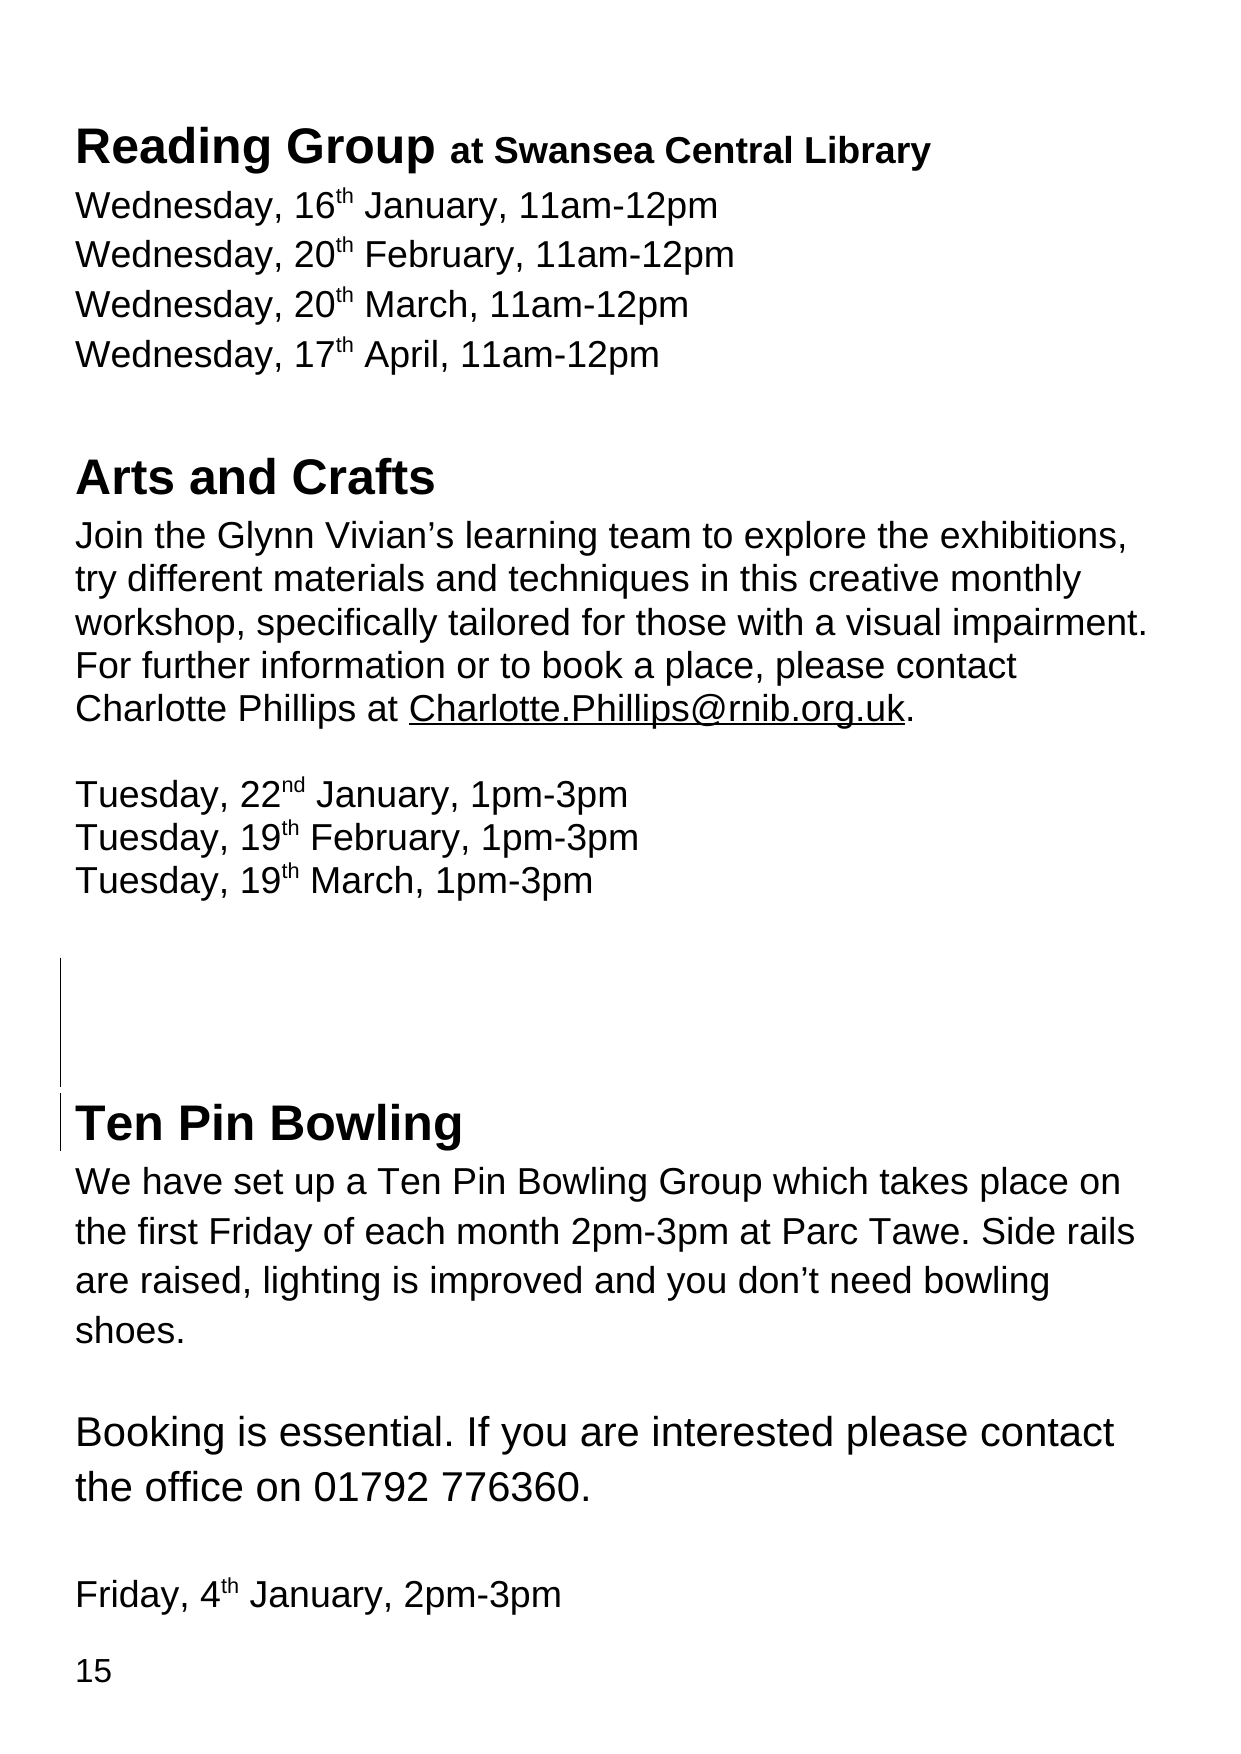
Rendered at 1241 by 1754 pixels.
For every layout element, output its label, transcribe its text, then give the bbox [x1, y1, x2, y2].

text Booking is essential. If you are interested please contact the office on 01792 776360. [75, 1407, 1136, 1510]
text Wednesday, 17th April, 11am-12pm [75, 332, 1136, 375]
text Reading Group at Swansea Central Library [75, 117, 1136, 174]
text Tuesday, 19th February, 1pm-3pm [75, 815, 1165, 858]
text Arts and Crafts [75, 447, 1136, 505]
text Friday, 4th January, 2pm-3pm [75, 1573, 1136, 1616]
text Wednesday, 20th March, 11am-12pm [75, 282, 1136, 325]
text Wednesday, 16th January, 11am-12pm [75, 183, 1136, 226]
text Join the Glynn Vivian’s learning team to explore the exhibitions, try different materials and techniques in this creative monthly workshop, specifically tailored for those with a visual impairment. For further information or to book a place, please contact Charlotte Phillips at Charlotte.Phillips@rnib.org.uk. [75, 513, 1165, 729]
text We have set up a Ten Pin Bowling Group which takes place on the first Friday of each month 2pm-3pm at Parc Tawe. Side rails are raised, lighting is improved and you don’t need bowling shoes. [75, 1159, 1136, 1351]
text Tuesday, 22nd January, 1pm-3pm [75, 772, 1165, 815]
text Wednesday, 20th February, 11am-12pm [75, 233, 1136, 276]
text Tuesday, 19th March, 1pm-3pm [75, 858, 1136, 902]
text Ten Pin Bowling [75, 1093, 1136, 1151]
